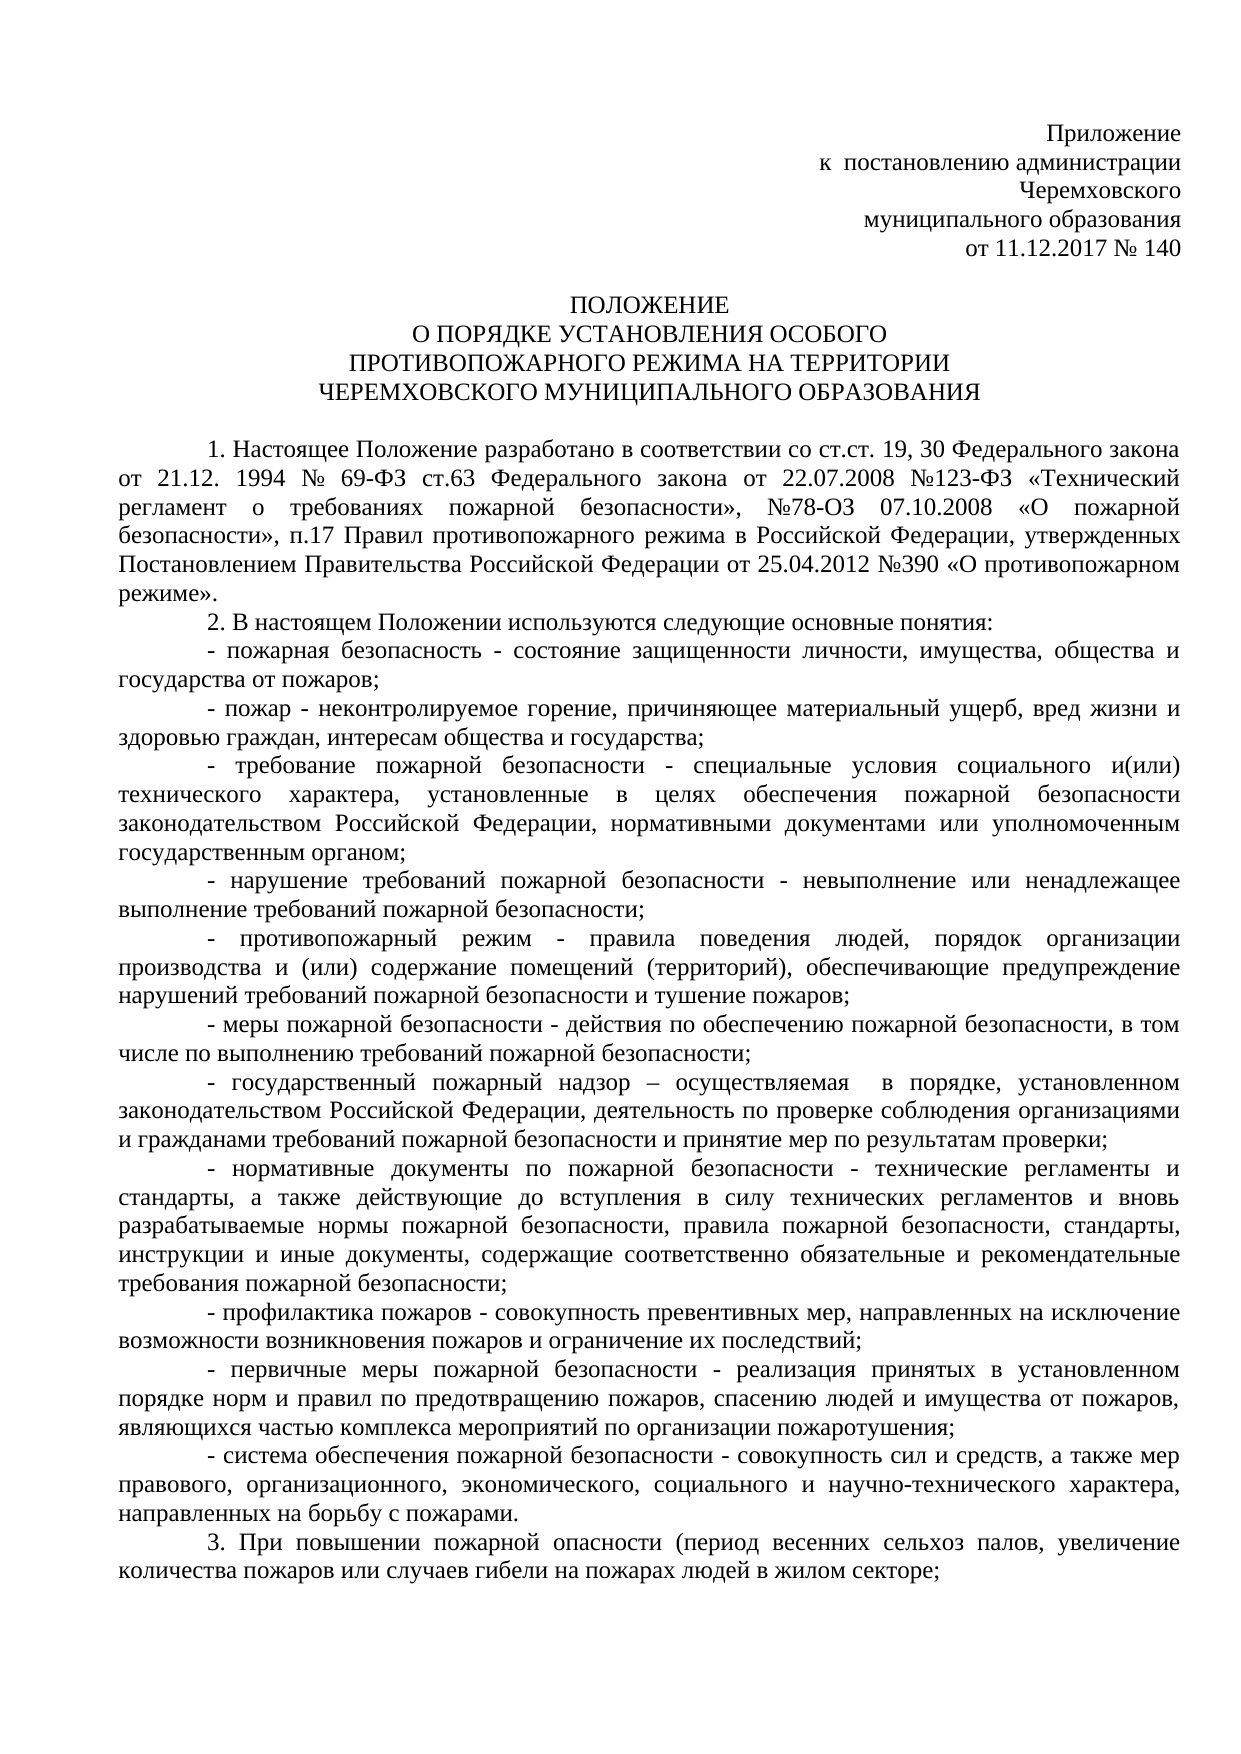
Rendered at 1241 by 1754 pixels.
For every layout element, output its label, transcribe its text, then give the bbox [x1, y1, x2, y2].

text Приложение [118, 118, 1181, 147]
text к постановлению администрации [118, 147, 1181, 176]
text - пожар - неконтролируемое горение, причиняющее материальный ущерб, вред жизни и здоровью граждан, интересам общества и государства; [118, 693, 1181, 751]
text - первичные меры пожарной безопасности - реализация принятых в установленном порядке норм и правил по предотвращению пожаров, спасению людей и имущества от пожаров, являющихся частью комплекса мероприятий по организации пожаротушения; [118, 1354, 1181, 1441]
text - государственный пожарный надзор – осуществляемая в порядке, установленном законодательством Российской Федерации, деятельность по проверке соблюдения организациями и гражданами требований пожарной безопасности и принятие мер по результатам проверки; [118, 1067, 1181, 1153]
text ЧЕРЕМХОВСКОГО МУНИЦИПАЛЬНОГО ОБРАЗОВАНИЯ [118, 377, 1181, 406]
text - нарушение требований пожарной безопасности - невыполнение или ненадлежащее выполнение требований пожарной безопасности; [118, 866, 1181, 923]
text 2. В настоящем Положении используются следующие основные понятия: [118, 607, 1181, 636]
text - пожарная безопасность - состояние защищенности личности, имущества, общества и государства от пожаров; [118, 636, 1181, 693]
text 3. При повышении пожарной опасности (период весенних сельхоз палов, увеличение количества пожаров или случаев гибели на пожарах людей в жилом секторе; [118, 1527, 1181, 1584]
text - противопожарный режим - правила поведения людей, порядок организации производства и (или) содержание помещений (территорий), обеспечивающие предупреждение нарушений требований пожарной безопасности и тушение пожаров; [118, 923, 1181, 1009]
text - требование пожарной безопасности - специальные условия социального и(или) технического характера, установленные в целях обеспечения пожарной безопасности законодательством Российской Федерации, нормативными документами или уполномоченным государственным органом; [118, 751, 1181, 866]
text - нормативные документы по пожарной безопасности - технические регламенты и стандарты, а также действующие до вступления в силу технических регламентов и вновь разрабатываемые нормы пожарной безопасности, правила пожарной безопасности, стандарты, инструкции и иные документы, содержащие соответственно обязательные и рекомендательные требования пожарной безопасности; [118, 1153, 1181, 1297]
text муниципального образования [118, 204, 1181, 233]
text Черемховского [118, 176, 1181, 204]
text - профилактика пожаров - совокупность превентивных мер, направленных на исключение возможности возникновения пожаров и ограничение их последствий; [118, 1297, 1181, 1354]
text - система обеспечения пожарной безопасности - совокупность сил и средств, а также мер правового, организационного, экономического, социального и научно-технического характера, направленных на борьбу с пожарами. [118, 1441, 1181, 1527]
text ПРОТИВОПОЖАРНОГО РЕЖИМА НА ТЕРРИТОРИИ [118, 348, 1181, 377]
text О ПОРЯДКЕ УСТАНОВЛЕНИЯ ОСОБОГО [118, 319, 1181, 348]
text 1. Настоящее Положение разработано в соответствии со ст.ст. 19, 30 Федерального закона от 21.12. 1994 № 69-ФЗ ст.63 Федерального закона от 22.07.2008 №123-ФЗ «Технический регламент о требованиях пожарной безопасности», №78-ОЗ 07.10.2008 «О пожарной безопасности», п.17 Правил противопожарного режима в Российской Федерации, утвержденных Постановлением Правительства Российской Федерации от 25.04.2012 №390 «О противопожарном режиме». [118, 434, 1181, 607]
text - меры пожарной безопасности - действия по обеспечению пожарной безопасности, в том числе по выполнению требований пожарной безопасности; [118, 1009, 1181, 1067]
text от 11.12.2017 № 140 [118, 233, 1181, 262]
text ПОЛОЖЕНИЕ [118, 291, 1181, 319]
